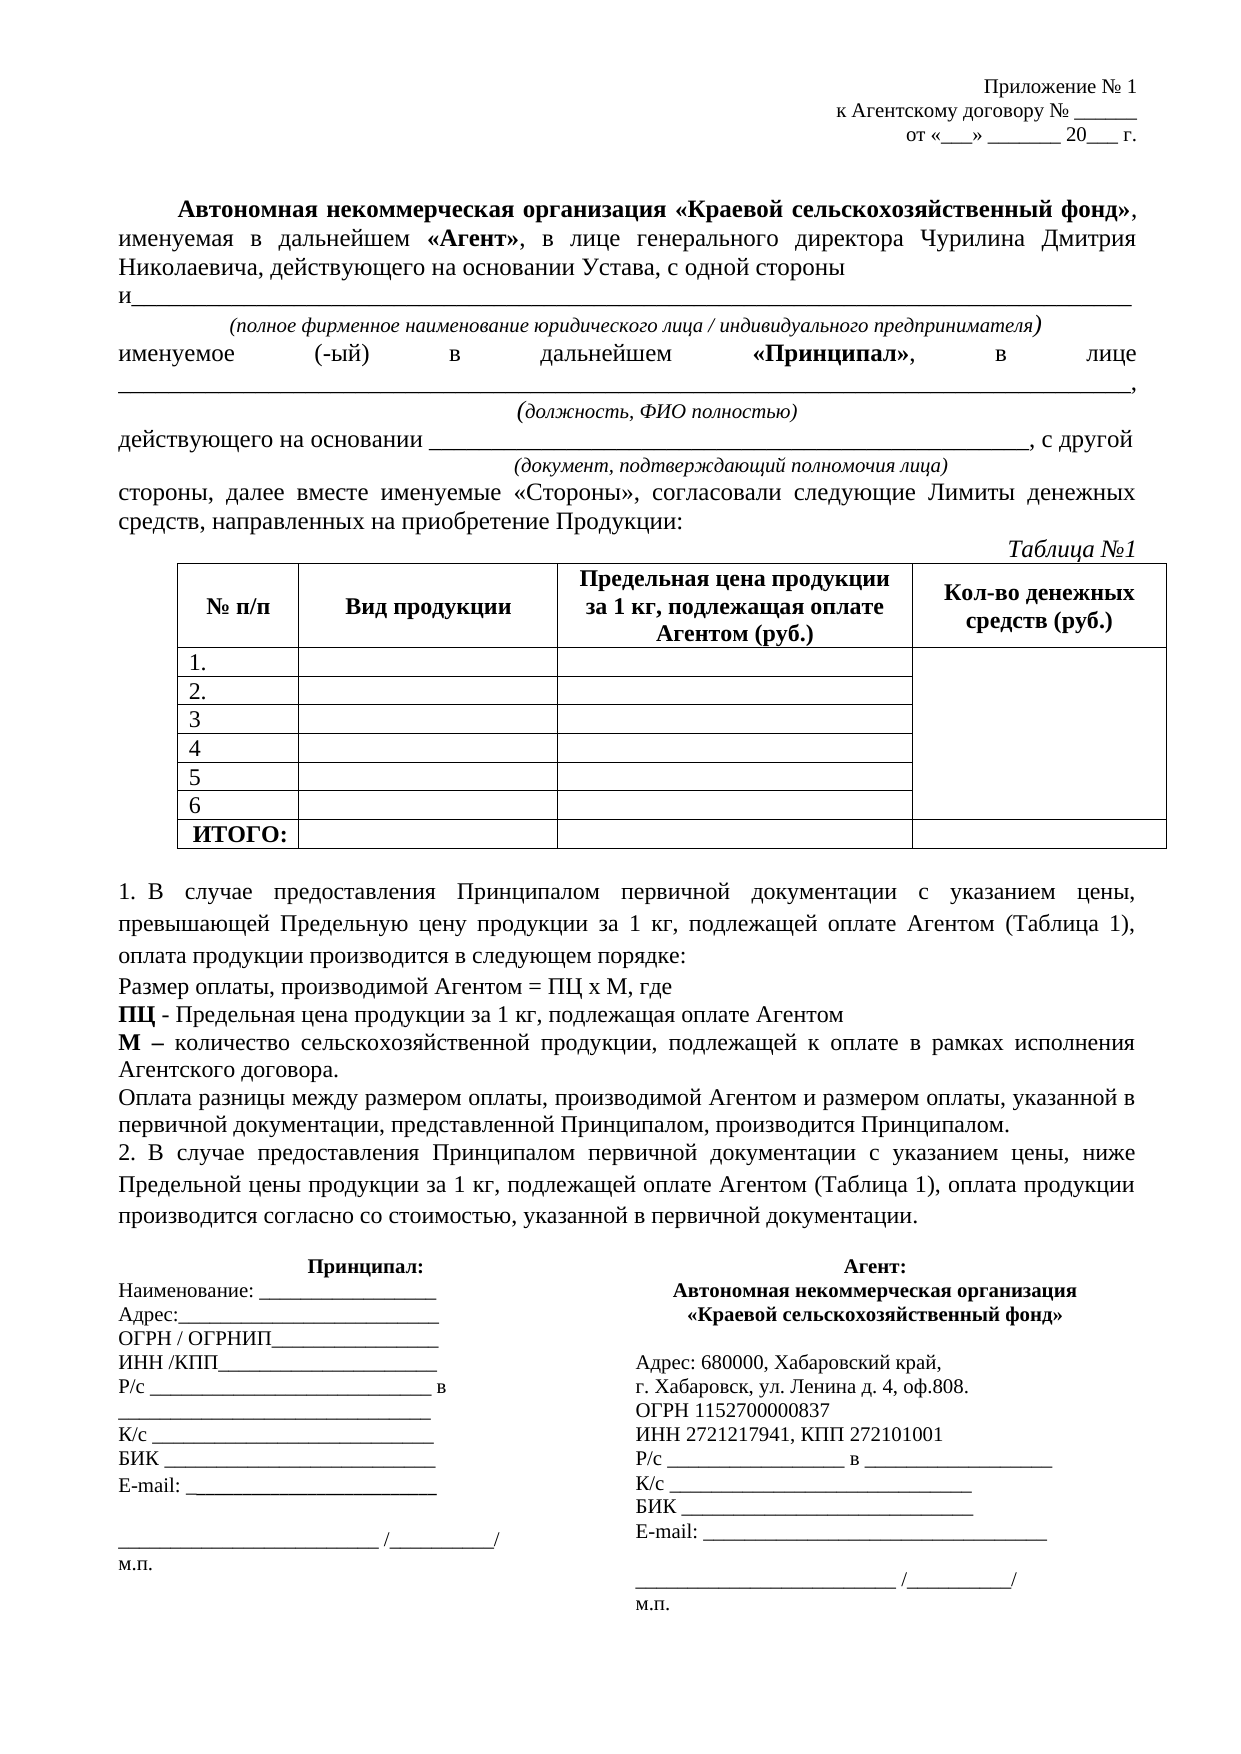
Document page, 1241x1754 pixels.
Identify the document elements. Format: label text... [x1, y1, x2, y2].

table_header Вид продукции [299, 564, 557, 647]
table_cell [558, 705, 912, 733]
table_cell [299, 820, 557, 848]
table_cell [299, 705, 557, 733]
list В случае предоставления Принципалом первичной документации с указанием цены, ниже Предельной цены продукции за 1 кг, подлежащей оплате Агентом (Таблица 1), оплата продукции производится согласно со стоимостью, указанной в первичной документации. [118, 1138, 1137, 1229]
text Размер оплаты, производимой Агентом = ПЦ х М, где [118, 972, 1137, 1000]
table_header № п/п [178, 564, 298, 647]
text к Агентскому договору № ______ [118, 98, 1137, 122]
text от «___» _______ 20___ г. [118, 122, 1137, 146]
table_cell [558, 791, 912, 819]
table_header Принципал: Наименование: _________________ Адрес:_________________________ ОГРН / ОГРНИП________________ ИНН /КПП_____________________ Р/с ___________________________ в ______________________________ К/с ___________________________ БИК __________________________ Е-mail: ___________________________ _________________________ /__________/ м.п. [107, 1254, 624, 1615]
table_header Агент: Автономная некоммерческая организация «Краевой сельскохозяйственный фонд» Адрес: 680000, Хабаровский край, г. Хабаровск, ул. Ленина д. 4, оф.808. ОГРН 1152700000837 ИНН 2721217941, КПП 272101001 Р/с _________________ в __________________ К/с _____________________________ БИК ____________________________ Е-mail: _________________________________ _________________________ /__________/ м.п. [624, 1254, 1126, 1615]
table_cell 5 [178, 763, 298, 790]
text (документ, подтверждающий полномочия лица) [118, 453, 1137, 477]
text и________________________________________________________________________________ [118, 280, 1137, 309]
table_header Предельная цена продукции за 1 кг, подлежащая оплате Агентом (руб.) [558, 564, 912, 647]
table_cell [299, 677, 557, 704]
text именуемое (-ый) в дальнейшем «Принципал», в лице _________________________________________________________________________________, [118, 338, 1137, 395]
text действующего на основании ________________________________________________, с другой [118, 424, 1137, 453]
table_cell [178, 677, 298, 704]
text Таблица №1 [118, 534, 1137, 563]
table_cell 4 [178, 734, 298, 762]
text стороны, далее вместе именуемые «Стороны», согласовали следующие Лимиты денежных средств, направленных на приобретение Продукции: [118, 477, 1137, 534]
table_cell [913, 648, 1166, 819]
table_header Кол-во денежных средств (руб.) [913, 564, 1166, 647]
text (должность, ФИО полностью) [118, 395, 1137, 424]
table_cell [299, 648, 557, 676]
text Приложение № 1 [118, 74, 1137, 98]
text ПЦ - Предельная цена продукции за 1 кг, подлежащая оплате Агентом [118, 1000, 1137, 1028]
table_cell [558, 677, 912, 704]
table_cell [558, 763, 912, 790]
table_cell 1. [178, 648, 298, 676]
table_cell [299, 791, 557, 819]
text (полное фирменное наименование юридического лица / индивидуального предпринимателя) [118, 309, 1137, 338]
table_cell [558, 648, 912, 676]
text Автономная некоммерческая организация «Краевой сельскохозяйственный фонд», именуемая в дальнейшем «Агент», в лице генерального директора Чурилина Дмитрия Николаевича, действующего на основании Устава, с одной стороны [118, 194, 1137, 280]
text М – количество сельскохозяйственной продукции, подлежащей к оплате в рамках исполнения Агентского договора. [118, 1028, 1137, 1083]
table_cell 3 [178, 705, 298, 733]
table_cell [558, 820, 912, 848]
list В случае предоставления Принципалом первичной документации с указанием цены, превышающей Предельную цену продукции за 1 кг, подлежащей оплате Агентом (Таблица 1), оплата продукции производится в следующем порядке: [118, 877, 1137, 968]
table_cell [913, 820, 1166, 848]
table_cell 6 [178, 791, 298, 819]
table_cell [299, 734, 557, 762]
table_cell ИТОГО: [178, 820, 298, 848]
text Оплата разницы между размером оплаты, производимой Агентом и размером оплаты, указанной в первичной документации, представленной Принципалом, производится Принципалом. [118, 1083, 1137, 1138]
table_cell [299, 763, 557, 790]
table_cell [558, 734, 912, 762]
